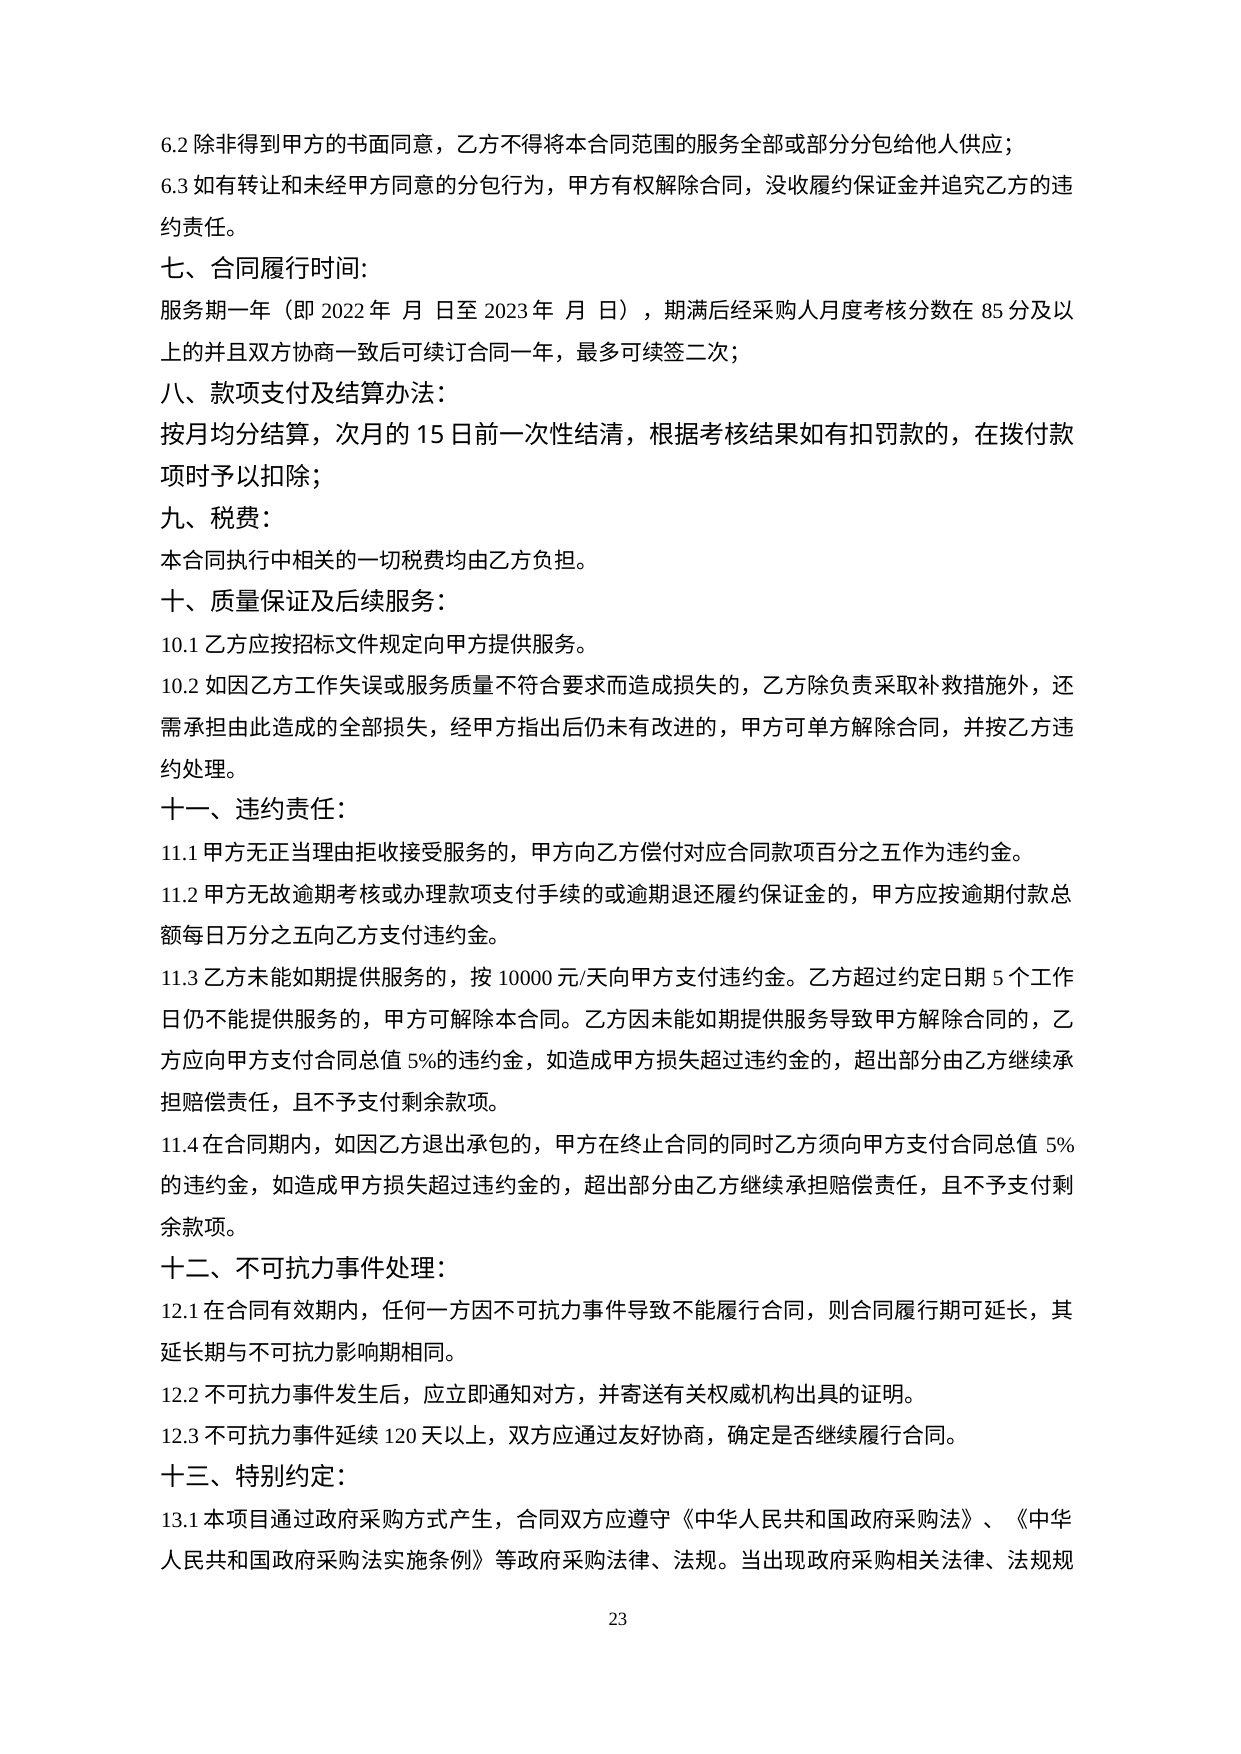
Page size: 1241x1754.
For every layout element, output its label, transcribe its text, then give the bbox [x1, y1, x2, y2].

text 11.2甲方无故逾期考核或办理款项支付手续的或逾期退还履约保证金的，甲方应按逾期付款总额每日万分之五向乙方支付违约金。 [161, 869, 1075, 952]
text 十二、不可抗力事件处理： [161, 1244, 1075, 1285]
text 6.3 如有转让和未经甲方同意的分包行为，甲方有权解除合同，没收履约保证金并追究乙方的违约责任。 [161, 160, 1075, 244]
text 十、质量保证及后续服务： [161, 577, 1075, 619]
text 服务期一年（即2022年 月 日至2023年 月 日），期满后经采购人月度考核分数在85分及以上的并且双方协商一致后可续订合同一年，最多可续签二次； [161, 285, 1075, 369]
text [161, 1494, 1075, 1577]
text 十一、违约责任： [161, 785, 1075, 827]
text 12.2 不可抗力事件发生后，应立即通知对方，并寄送有关权威机构出具的证明。 [161, 1369, 1075, 1410]
text 11.1甲方无正当理由拒收接受服务的，甲方向乙方偿付对应合同款项百分之五作为违约金。 [161, 827, 1075, 869]
text 11.4在合同期内，如因乙方退出承包的，甲方在终止合同的同时乙方须向甲方支付合同总值5%的违约金，如造成甲方损失超过违约金的，超出部分由乙方继续承担赔偿责任，且不予支付剩余款项。 [161, 1119, 1075, 1244]
text 6.2 除非得到甲方的书面同意，乙方不得将本合同范围的服务全部或部分分包给他人供应； [161, 119, 1075, 160]
text 10.2 如因乙方工作失误或服务质量不符合要求而造成损失的，乙方除负责采取补救措施外，还需承担由此造成的全部损失，经甲方指出后仍未有改进的，甲方可单方解除合同，并按乙方违约处理。 [161, 660, 1075, 785]
text 七、合同履行时间: [161, 244, 1075, 285]
text 按月均分结算，次月的15日前一次性结清，根据考核结果如有扣罚款的，在拨付款项时予以扣除； [161, 410, 1075, 494]
text 12.3 不可抗力事件延续120天以上，双方应通过友好协商，确定是否继续履行合同。 [161, 1410, 1075, 1452]
text 本合同执行中相关的一切税费均由乙方负担。 [161, 535, 1075, 577]
text 九、税费： [161, 494, 1075, 535]
text 10.1 乙方应按招标文件规定向甲方提供服务。 [161, 619, 1075, 660]
text 十三、特别约定： [161, 1452, 1075, 1494]
text 12.1在合同有效期内，任何一方因不可抗力事件导致不能履行合同，则合同履行期可延长，其延长期与不可抗力影响期相同。 [161, 1285, 1075, 1369]
text 八、款项支付及结算办法： [161, 369, 1075, 410]
text 11.3乙方未能如期提供服务的，按10000元/天向甲方支付违约金。乙方超过约定日期5个工作日仍不能提供服务的，甲方可解除本合同。乙方因未能如期提供服务导致甲方解除合同的，乙方应向甲方支付合同总值5%的违约金，如造成甲方损失超过违约金的，超出部分由乙方继续承担赔偿责任，且不予支付剩余款项。 [161, 952, 1075, 1119]
